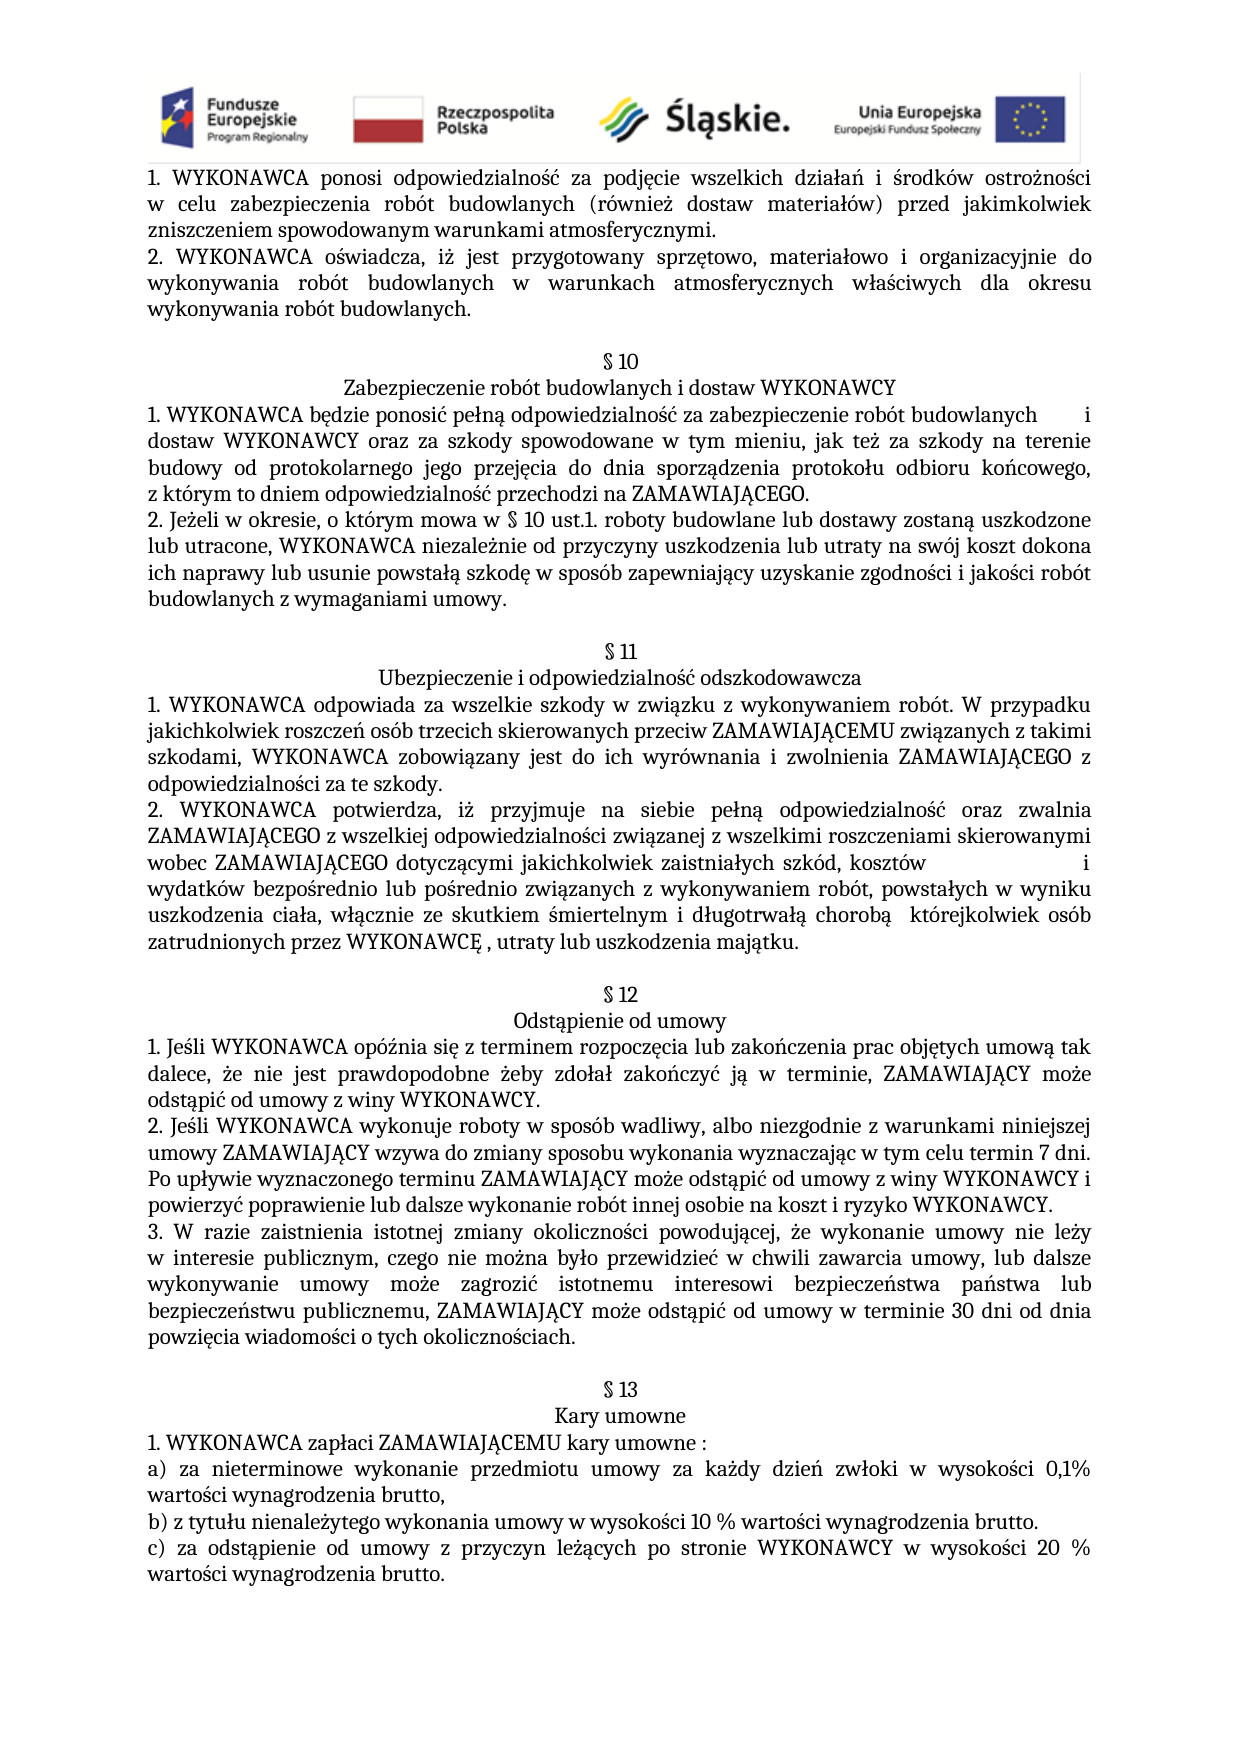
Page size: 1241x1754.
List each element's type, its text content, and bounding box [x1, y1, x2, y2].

text 1. WYKONAWCA zapłaci ZAMAWIAJĄCEMU kary umowne : [148, 1429, 1093, 1456]
text Odstąpienie od umowy [148, 1008, 1093, 1034]
text 1. WYKONAWCA będzie ponosić pełną odpowiedzialność za zabezpieczenie robót budowlanych i dostaw WYKONAWCY oraz za szkody spowodowane w tym mieniu, jak też za szkody na terenie budowy od protokolarnego jego przejęcia do dnia sporządzenia protokołu odbioru końcowego, z którym to dniem odpowiedzialność przechodzi na ZAMAWIAJĄCEGO. [148, 402, 1093, 507]
text 3. W razie zaistnienia istotnej zmiany okoliczności powodującej, że wykonanie umowy nie leży w interesie publicznym, czego nie można było przewidzieć w chwili zawarcia umowy, lub dalsze wykonywanie umowy może zagrozić istotnemu interesowi bezpieczeństwa państwa lub bezpieczeństwu publicznemu, ZAMAWIAJĄCY może odstąpić od umowy w terminie 30 dni od dnia powzięcia wiadomości o tych okolicznościach. [148, 1218, 1093, 1350]
text 2. WYKONAWCA potwierdza, iż przyjmuje na siebie pełną odpowiedzialność oraz zwalnia ZAMAWIAJĄCEGO z wszelkiej odpowiedzialności związanej z wszelkimi roszczeniami skierowanymi wobec ZAMAWIAJĄCEGO dotyczącymi jakichkolwiek zaistniałych szkód, kosztów i wydatków bezpośrednio lub pośrednio związanych z wykonywaniem robót, powstałych w wyniku uszkodzenia ciała, włącznie ze skutkiem śmiertelnym i długotrwałą chorobą którejkolwiek osób zatrudnionych przez WYKONAWCĘ , utraty lub uszkodzenia majątku. [148, 797, 1093, 955]
text § 10 [148, 349, 1093, 375]
text Zabezpieczenie robót budowlanych i dostaw WYKONAWCY [148, 375, 1093, 402]
text Kary umowne [148, 1403, 1093, 1429]
text b) z tytułu nienależytego wykonania umowy w wysokości 10 % wartości wynagrodzenia brutto. [148, 1508, 1093, 1535]
text c) za odstąpienie od umowy z przyczyn leżących po stronie WYKONAWCY w wysokości 20 % wartości wynagrodzenia brutto. [148, 1535, 1093, 1587]
text 1. WYKONAWCA ponosi odpowiedzialność za podjęcie wszelkich działań i środków ostrożności w celu zabezpieczenia robót budowlanych (również dostaw materiałów) przed jakimkolwiek zniszczeniem spowodowanym warunkami atmosferycznymi. [148, 164, 1093, 243]
text 2. WYKONAWCA oświadcza, iż jest przygotowany sprzętowo, materiałowo i organizacyjnie do wykonywania robót budowlanych w warunkach atmosferycznych właściwych dla okresu wykonywania robót budowlanych. [148, 243, 1093, 322]
text § 11 [148, 639, 1093, 665]
text Ubezpieczenie i odpowiedzialność odszkodowawcza [148, 665, 1093, 691]
text a) za nieterminowe wykonanie przedmiotu umowy za każdy dzień zwłoki w wysokości 0,1% wartości wynagrodzenia brutto, [148, 1456, 1093, 1508]
text 2. Jeśli WYKONAWCA wykonuje roboty w sposób wadliwy, albo niezgodnie z warunkami niniejszej umowy ZAMAWIAJĄCY wzywa do zmiany sposobu wykonania wyznaczając w tym celu termin 7 dni. Po upływie wyznaczonego terminu ZAMAWIAJĄCY może odstąpić od umowy z winy WYKONAWCY i powierzyć poprawienie lub dalsze wykonanie robót innej osobie na koszt i ryzyko WYKONAWCY. [148, 1113, 1093, 1218]
text 1. Jeśli WYKONAWCA opóźnia się z terminem rozpoczęcia lub zakończenia prac objętych umową tak dalece, że nie jest prawdopodobne żeby zdołał zakończyć ją w terminie, ZAMAWIAJĄCY może odstąpić od umowy z winy WYKONAWCY. [148, 1034, 1093, 1113]
text 2. Jeżeli w okresie, o którym mowa w § 10 ust.1. roboty budowlane lub dostawy zostaną uszkodzone lub utracone, WYKONAWCA niezależnie od przyczyny uszkodzenia lub utraty na swój koszt dokona ich naprawy lub usunie powstałą szkodę w sposób zapewniający uzyskanie zgodności i jakości robót budowlanych z wymaganiami umowy. [148, 507, 1093, 612]
text § 12 [148, 981, 1093, 1008]
text § 13 [148, 1377, 1093, 1403]
picture [147, 73, 1082, 165]
text 1. WYKONAWCA odpowiada za wszelkie szkody w związku z wykonywaniem robót. W przypadku jakichkolwiek roszczeń osób trzecich skierowanych przeciw ZAMAWIAJĄCEMU związanych z takimi szkodami, WYKONAWCA zobowiązany jest do ich wyrównania i zwolnienia ZAMAWIAJĄCEGO z odpowiedzialności za te szkody. [148, 691, 1093, 797]
